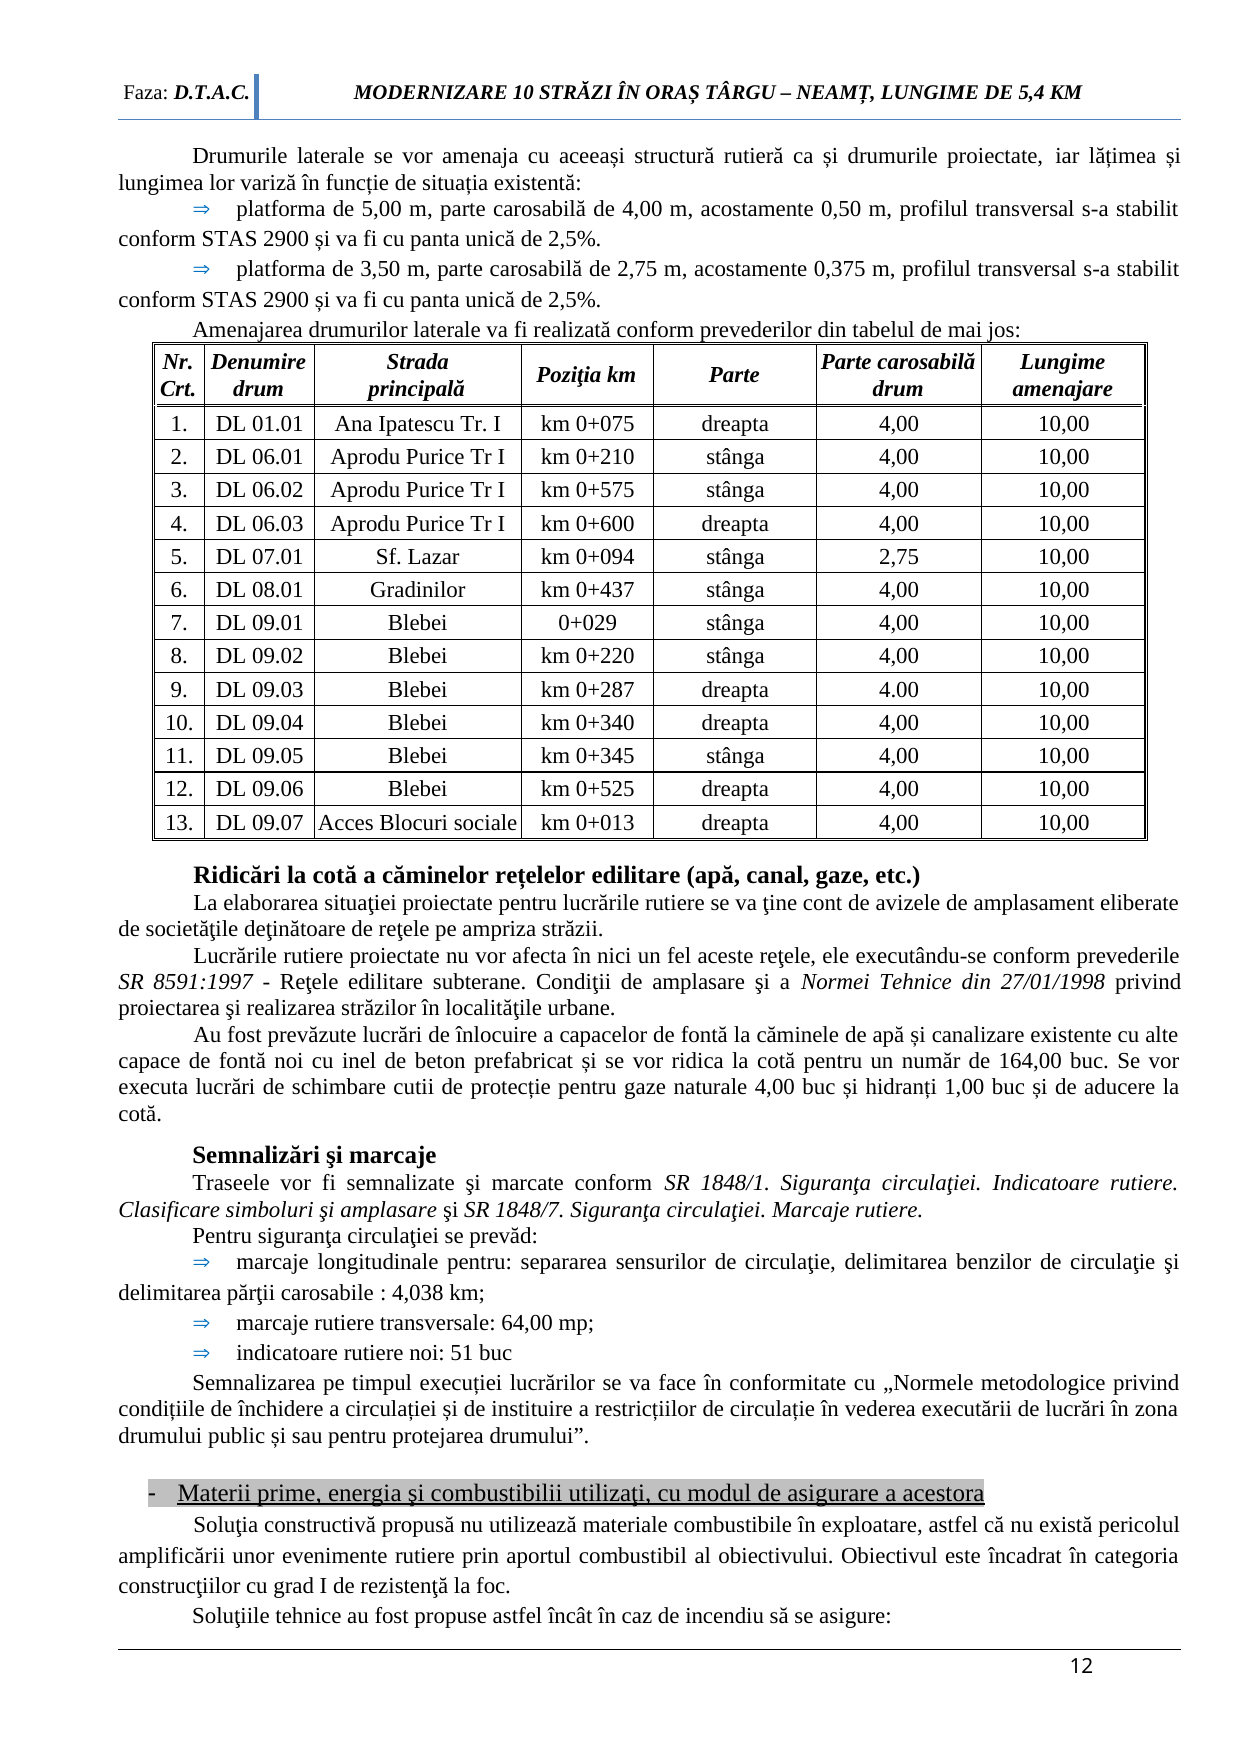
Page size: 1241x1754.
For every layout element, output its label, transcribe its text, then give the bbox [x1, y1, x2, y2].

table_cell 10,00 [982, 640, 1144, 672]
text Drumurile laterale se vor amenaja cu aceeași structură rutieră ca și drumurile proiectate, iar lățimea și lungimea lor variză în funcție de situația existentă: [118, 142, 1181, 195]
table_cell 0+029 [522, 606, 653, 638]
table_cell stânga [654, 573, 816, 605]
table_cell 4,00 [817, 474, 981, 506]
text Pentru siguranţa circulaţiei se prevăd: [118, 1222, 1181, 1248]
text Amenajarea drumurilor laterale va fi realizată conform prevederilor din tabelul de mai jos: [118, 316, 1181, 342]
table_cell 11. [155, 739, 204, 771]
table_cell 10,00 [982, 540, 1144, 572]
table_cell dreapta [654, 507, 816, 539]
table_cell km 0+220 [522, 640, 653, 672]
table_cell Blebei [315, 706, 521, 738]
table_cell 10,00 [982, 806, 1144, 838]
table_header Strada principală [315, 345, 521, 404]
table_cell 4,00 [817, 440, 981, 472]
text Traseele vor fi semnalizate şi marcate conform SR 1848/1. Siguranţa circulaţiei. Indicatoare rutiere. Clasificare simboluri şi amplasare şi SR 1848/7. Siguranţa circulaţiei. Marcaje rutiere. [118, 1169, 1181, 1222]
list marcaje longitudinale pentru: separarea sensurilor de circulaţie, delimitarea benzilor de circulaţie şi delimitarea părţii carosabile : 4,038 km; [118, 1248, 1181, 1305]
table_cell DL 09.01 [205, 606, 314, 638]
text Soluţiile tehnice au fost propuse astfel încât în caz de incendiu să se asigure: [118, 1602, 1181, 1628]
table_cell DL 07.01 [205, 540, 314, 572]
table_cell 10,00 [982, 507, 1144, 539]
table_cell 13. [155, 806, 204, 838]
table_cell Sf. Lazar [315, 540, 521, 572]
list marcaje rutiere transversale: 64,00 mp; [118, 1309, 1181, 1335]
table_header Denumire drum [205, 345, 314, 404]
table_cell 4,00 [817, 407, 981, 439]
text Ridicări la cotă a căminelor rețelelor edilitare (apă, canal, gaze, etc.) [118, 860, 1181, 889]
table_cell km 0+075 [522, 407, 653, 439]
text Au fost prevăzute lucrări de înlocuire a capacelor de fontă la căminele de apă și canalizare existente cu alte capace de fontă noi cu inel de beton prefabricat și se vor ridica la cotă pentru un număr de 164,00 buc. Se vor executa lucrări de schimbare cutii de protecție pentru gaze naturale 4,00 buc și hidranți 1,00 buc și de aducere la cotă. [118, 1021, 1181, 1126]
table_cell 4,00 [817, 739, 981, 771]
table_cell 4,00 [817, 706, 981, 738]
table_cell 4,00 [817, 640, 981, 672]
table_cell stânga [654, 739, 816, 771]
table_cell Aprodu Purice Tr I [315, 507, 521, 539]
table_cell DL 08.01 [205, 573, 314, 605]
table_cell 10,00 [982, 573, 1144, 605]
table_cell km 0+437 [522, 573, 653, 605]
list platforma de 5,00 m, parte carosabilă de 4,00 m, acostamente 0,50 m, profilul transversal s-a stabilit conform STAS 2900 și va fi cu panta unică de 2,5%. [118, 195, 1181, 252]
table_cell 1. [153, 404, 204, 439]
table_cell Aprodu Purice Tr I [315, 440, 521, 472]
table_cell km 0+287 [522, 673, 653, 705]
table_cell dreapta [654, 706, 816, 738]
table_cell Blebei [315, 773, 521, 805]
table_cell 10,00 [982, 440, 1144, 472]
table_cell DL 09.05 [205, 739, 314, 771]
table_cell 10,00 [982, 474, 1144, 506]
table_cell 6. [155, 573, 204, 605]
table_cell Blebei [315, 673, 521, 705]
table_cell km 0+525 [522, 773, 653, 805]
table_cell stânga [654, 440, 816, 472]
table_cell 10,00 [982, 606, 1144, 638]
table_cell Blebei [315, 739, 521, 771]
table_cell stânga [654, 606, 816, 638]
table_header Poziţia km [522, 345, 653, 404]
table_cell 4,00 [817, 806, 981, 838]
table_cell 4,00 [817, 773, 981, 805]
text Semnalizarea pe timpul execuției lucrărilor se va face în conformitate cu „Normele metodologice privind condițiile de închidere a circulației și de instituire a restricțiilor de circulație în vederea executării de lucrări în zona drumului public și sau pentru protejarea drumului”. [118, 1369, 1181, 1448]
table_cell km 0+094 [522, 540, 653, 572]
table_cell km 0+575 [522, 474, 653, 506]
table_cell stânga [654, 474, 816, 506]
table_cell dreapta [654, 773, 816, 805]
table_cell km 0+345 [522, 739, 653, 771]
table_cell 4,00 [817, 606, 981, 638]
text Semnalizări şi marcaje [118, 1141, 1181, 1169]
table_header Parte carosabilă drum [817, 345, 981, 404]
table_cell 10. [155, 706, 204, 738]
table_cell km 0+340 [522, 706, 653, 738]
table_header Parte [654, 345, 816, 404]
text Lucrările rutiere proiectate nu vor afecta în nici un fel aceste reţele, ele executându-se conform prevederile SR 8591:1997 - Reţele edilitare subterane. Condiţii de amplasare şi a Normei Tehnice din 27/01/1998 privind proiectarea şi realizarea străzilor în localităţile urbane. [118, 942, 1181, 1021]
table_cell 10,00 [982, 739, 1144, 771]
table_header Lungime amenajare [982, 345, 1144, 404]
table_cell 4.00 [817, 673, 981, 705]
table_cell 12. [155, 773, 204, 805]
table_cell 3. [155, 474, 204, 506]
table_cell Acces Blocuri sociale [315, 806, 521, 838]
table_cell DL 09.04 [205, 706, 314, 738]
table_cell dreapta [654, 407, 816, 439]
table_cell DL 01.01 [205, 407, 314, 439]
table_cell km 0+600 [522, 507, 653, 539]
table_cell dreapta [654, 806, 816, 838]
table_cell DL 09.02 [205, 640, 314, 672]
table_cell 10,00 [982, 404, 1146, 439]
table_cell 2. [155, 440, 204, 472]
table_cell stânga [654, 540, 816, 572]
list platforma de 3,50 m, parte carosabilă de 2,75 m, acostamente 0,375 m, profilul transversal s-a stabilit conform STAS 2900 și va fi cu panta unică de 2,5%. [118, 255, 1181, 312]
table_cell km 0+210 [522, 440, 653, 472]
table_cell 5. [155, 540, 204, 572]
list indicatoare rutiere noi: 51 buc [118, 1339, 1181, 1365]
table_cell DL 06.03 [205, 507, 314, 539]
table_cell 2,75 [817, 540, 981, 572]
table_cell Gradinilor [315, 573, 521, 605]
table_cell DL 09.06 [205, 773, 314, 805]
table_cell 10,00 [982, 773, 1144, 805]
list Materii prime, energia şi combustibilii utilizaţi, cu modul de asigurare a acestora [148, 1478, 1181, 1507]
table_cell 10,00 [982, 673, 1144, 705]
table_cell 8. [155, 640, 204, 672]
table_cell stânga [654, 640, 816, 672]
text La elaborarea situaţiei proiectate pentru lucrările rutiere se va ţine cont de avizele de amplasament eliberate de societăţile deţinătoare de reţele pe ampriza străzii. [118, 889, 1181, 942]
table_cell Blebei [315, 640, 521, 672]
table_cell DL 09.07 [205, 806, 314, 838]
table_cell Aprodu Purice Tr I [315, 474, 521, 506]
table_cell km 0+013 [522, 806, 653, 838]
table_cell DL 06.01 [205, 440, 314, 472]
table_cell 4. [155, 507, 204, 539]
table_cell 4,00 [817, 573, 981, 605]
text Soluţia constructivă propusă nu utilizează materiale combustibile în exploatare, astfel că nu există pericolul amplificării unor evenimente rutiere prin aportul combustibil al obiectivului. Obiectivul este încadrat în categoria construcţiilor cu grad I de rezistenţă la foc. [118, 1512, 1181, 1598]
table_cell Blebei [315, 606, 521, 638]
table_cell DL 09.03 [205, 673, 314, 705]
table_cell Ana Ipatescu Tr. I [315, 407, 521, 439]
table_cell dreapta [654, 673, 816, 705]
table_cell 9. [155, 673, 204, 705]
table_cell 10,00 [982, 706, 1144, 738]
table_cell 4,00 [817, 507, 981, 539]
table_header Nr. Crt. [155, 345, 204, 404]
table_cell 7. [155, 606, 204, 638]
table_cell DL 06.02 [205, 474, 314, 506]
